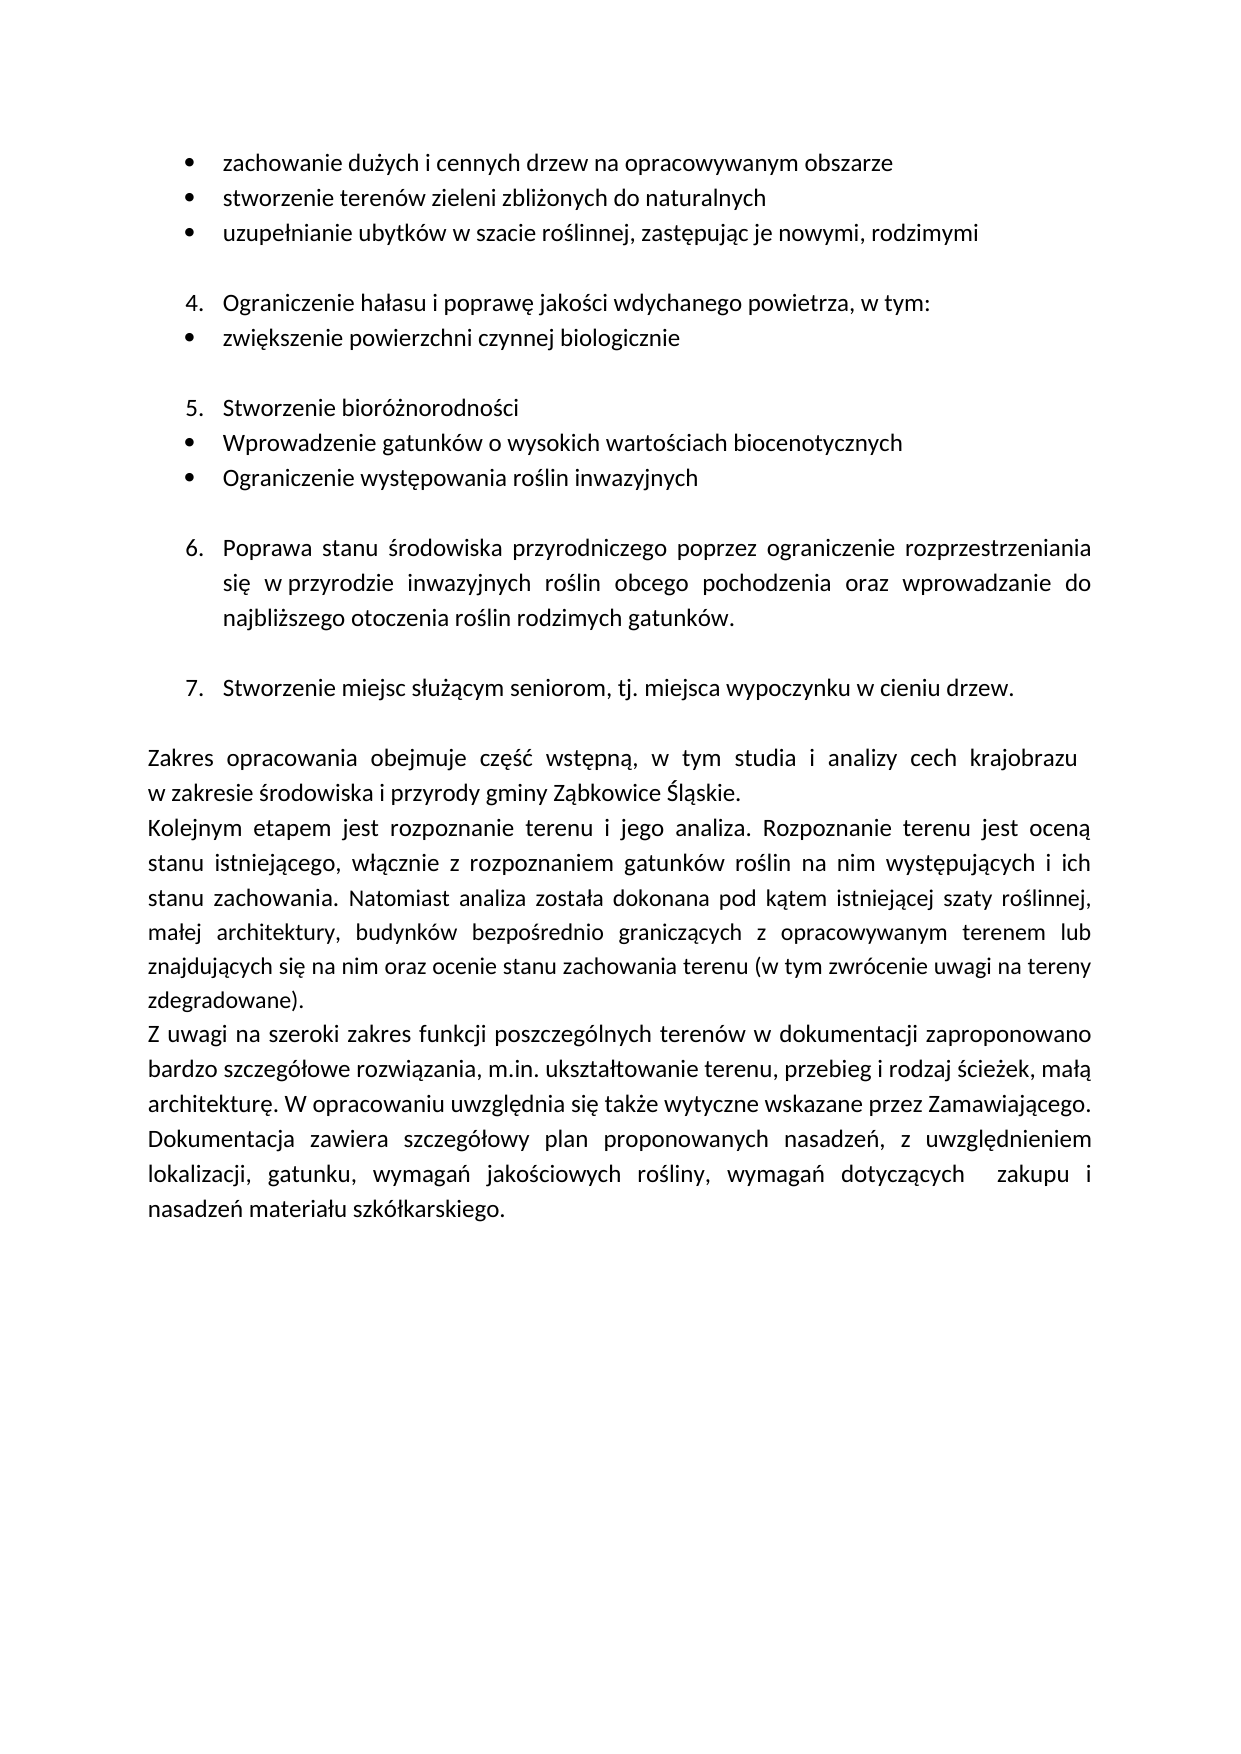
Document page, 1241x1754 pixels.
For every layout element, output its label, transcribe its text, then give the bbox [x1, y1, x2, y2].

list Stworzenie bioróżnorodności [185, 393, 1093, 423]
list Poprawa stanu środowiska przyrodniczego poprzez ograniczenie rozprzestrzeniania się w przyrodzie inwazyjnych roślin obcego pochodzenia oraz wprowadzanie do najbliższego otoczenia roślin rodzimych gatunków. [185, 533, 1093, 633]
list stworzenie terenów zieleni zbliżonych do naturalnych [185, 183, 1093, 213]
text Zakres opracowania obejmuje część wstępną, w tym studia i analizy cech krajobrazu w zakresie środowiska i przyrody gminy Ząbkowice Śląskie. [148, 743, 1093, 808]
text Z uwagi na szeroki zakres funkcji poszczególnych terenów w dokumentacji zaproponowano bardzo szczegółowe rozwiązania, m.in. ukształtowanie terenu, przebieg i rodzaj ścieżek, małą architekturę. W opracowaniu uwzględnia się także wytyczne wskazane przez Zamawiającego. Dokumentacja zawiera szczegółowy plan proponowanych nasadzeń, z uwzględnieniem lokalizacji, gatunku, wymagań jakościowych rośliny, wymagań dotyczących zakupu i nasadzeń materiału szkółkarskiego. [148, 1018, 1093, 1224]
list Stworzenie miejsc służącym seniorom, tj. miejsca wypoczynku w cieniu drzew. [185, 673, 1093, 703]
list Ograniczenie hałasu i poprawę jakości wdychanego powietrza, w tym: [185, 288, 1093, 318]
list zwiększenie powierzchni czynnej biologicznie [185, 323, 1093, 353]
list Ograniczenie występowania roślin inwazyjnych [185, 463, 1093, 493]
list Wprowadzenie gatunków o wysokich wartościach biocenotycznych [185, 428, 1093, 458]
list zachowanie dużych i cennych drzew na opracowywanym obszarze [185, 148, 1093, 178]
text Kolejnym etapem jest rozpoznanie terenu i jego analiza. Rozpoznanie terenu jest oceną stanu istniejącego, włącznie z rozpoznaniem gatunków roślin na nim występujących i ich stanu zachowania. Natomiast analiza została dokonana pod kątem istniejącej szaty roślinnej, małej architektury, budynków bezpośrednio graniczących z opracowywanym terenem lub znajdujących się na nim oraz ocenie stanu zachowania terenu (w tym zwrócenie uwagi na tereny zdegradowane). [148, 813, 1093, 1014]
list uzupełnianie ubytków w szacie roślinnej, zastępując je nowymi, rodzimymi [185, 218, 1093, 248]
